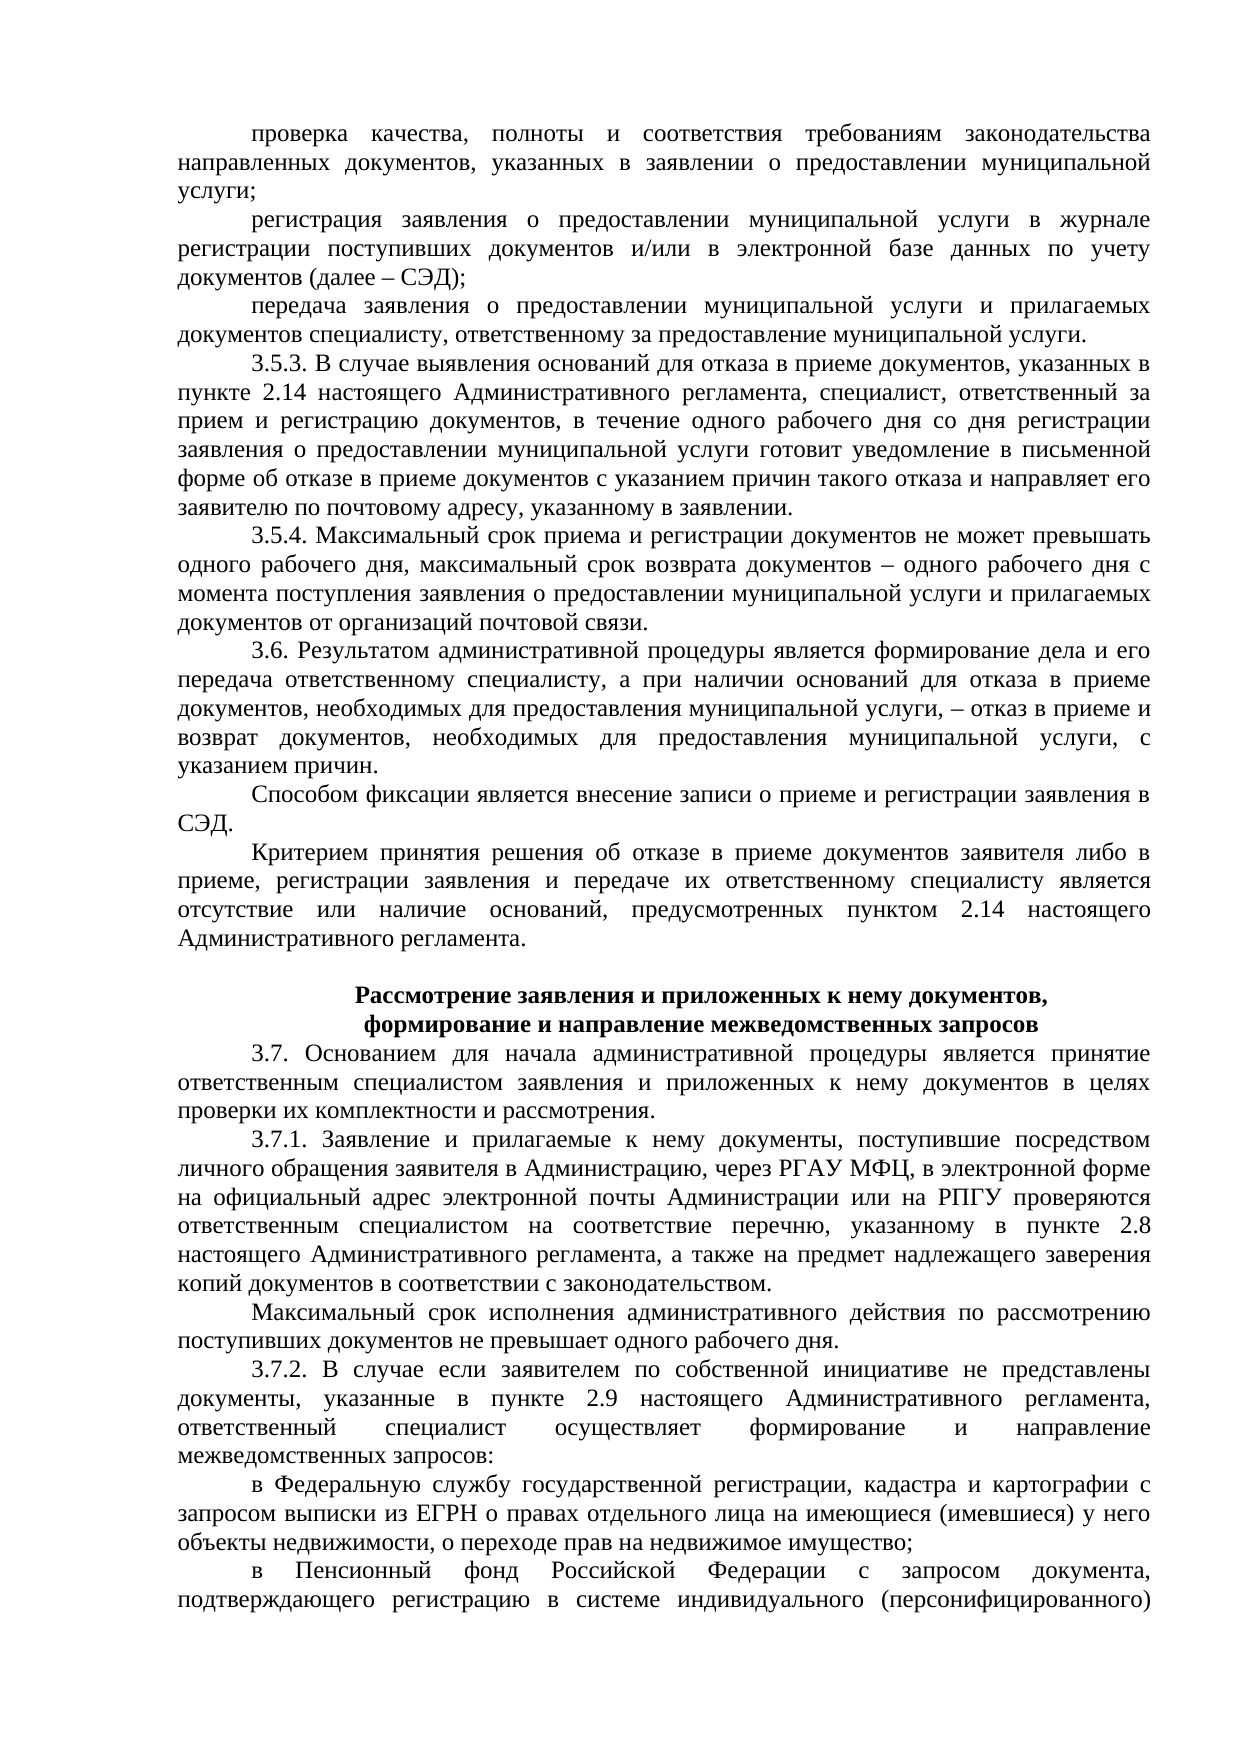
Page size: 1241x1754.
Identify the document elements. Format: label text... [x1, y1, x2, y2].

text Рассмотрение заявления и приложенных к нему документов, [177, 981, 1152, 1009]
text 3.5.4. Максимальный срок приема и регистрации документов не может превышать одного рабочего дня, максимальный срок возврата документов – одного рабочего дня с момента поступления заявления о предоставлении муниципальной услуги и прилагаемых документов от организаций почтовой связи. [177, 521, 1152, 636]
text 3.7. Основанием для начала административной процедуры является принятие ответственным специалистом заявления и приложенных к нему документов в целях проверки их комплектности и рассмотрения. [177, 1038, 1152, 1124]
text формирование и направление межведомственных запросов [177, 1009, 1152, 1038]
text Способом фиксации является внесение записи о приеме и регистрации заявления в СЭД. [177, 779, 1152, 837]
text передача заявления о предоставлении муниципальной услуги и прилагаемых документов специалисту, ответственному за предоставление муниципальной услуги. [177, 291, 1152, 348]
text в Федеральную службу государственной регистрации, кадастра и картографии с запросом выписки из ЕГРН о правах отдельного лица на имеющиеся (имевшиеся) у него объекты недвижимости, о переходе прав на недвижимое имущество; [177, 1469, 1152, 1556]
text регистрация заявления о предоставлении муниципальной услуги в журнале регистрации поступивших документов и/или в электронной базе данных по учету документов (далее – СЭД); [177, 204, 1152, 291]
text 3.6. Результатом административной процедуры является формирование дела и его передача ответственному специалисту, а при наличии оснований для отказа в приеме документов, необходимых для предоставления муниципальной услуги, – отказ в приеме и возврат документов, необходимых для предоставления муниципальной услуги, с указанием причин. [177, 636, 1152, 779]
text Критерием принятия решения об отказе в приеме документов заявителя либо в приеме, регистрации заявления и передаче их ответственному специалисту является отсутствие или наличие оснований, предусмотренных пунктом 2.14 настоящего Административного регламента. [177, 837, 1152, 952]
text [177, 1556, 1152, 1613]
text Максимальный срок исполнения административного действия по рассмотрению поступивших документов не превышает одного рабочего дня. [177, 1297, 1152, 1354]
text проверка качества, полноты и соответствия требованиям законодательства направленных документов, указанных в заявлении о предоставлении муниципальной услуги; [177, 118, 1152, 204]
text 3.5.3. В случае выявления оснований для отказа в приеме документов, указанных в пункте 2.14 настоящего Административного регламента, специалист, ответственный за прием и регистрацию документов, в течение одного рабочего дня со дня регистрации заявления о предоставлении муниципальной услуги готовит уведомление в письменной форме об отказе в приеме документов с указанием причин такого отказа и направляет его заявителю по почтовому адресу, указанному в заявлении. [177, 348, 1152, 521]
text 3.7.1. Заявление и прилагаемые к нему документы, поступившие посредством личного обращения заявителя в Администрацию, через РГАУ МФЦ, в электронной форме на официальный адрес электронной почты Администрации или на РПГУ проверяются ответственным специалистом на соответствие перечню, указанному в пункте 2.8 настоящего Административного регламента, а также на предмет надлежащего заверения копий документов в соответствии с законодательством. [177, 1124, 1152, 1297]
text 3.7.2. В случае если заявителем по собственной инициативе не представлены документы, указанные в пункте 2.9 настоящего Административного регламента, ответственный специалист осуществляет формирование и направление межведомственных запросов: [177, 1354, 1152, 1469]
